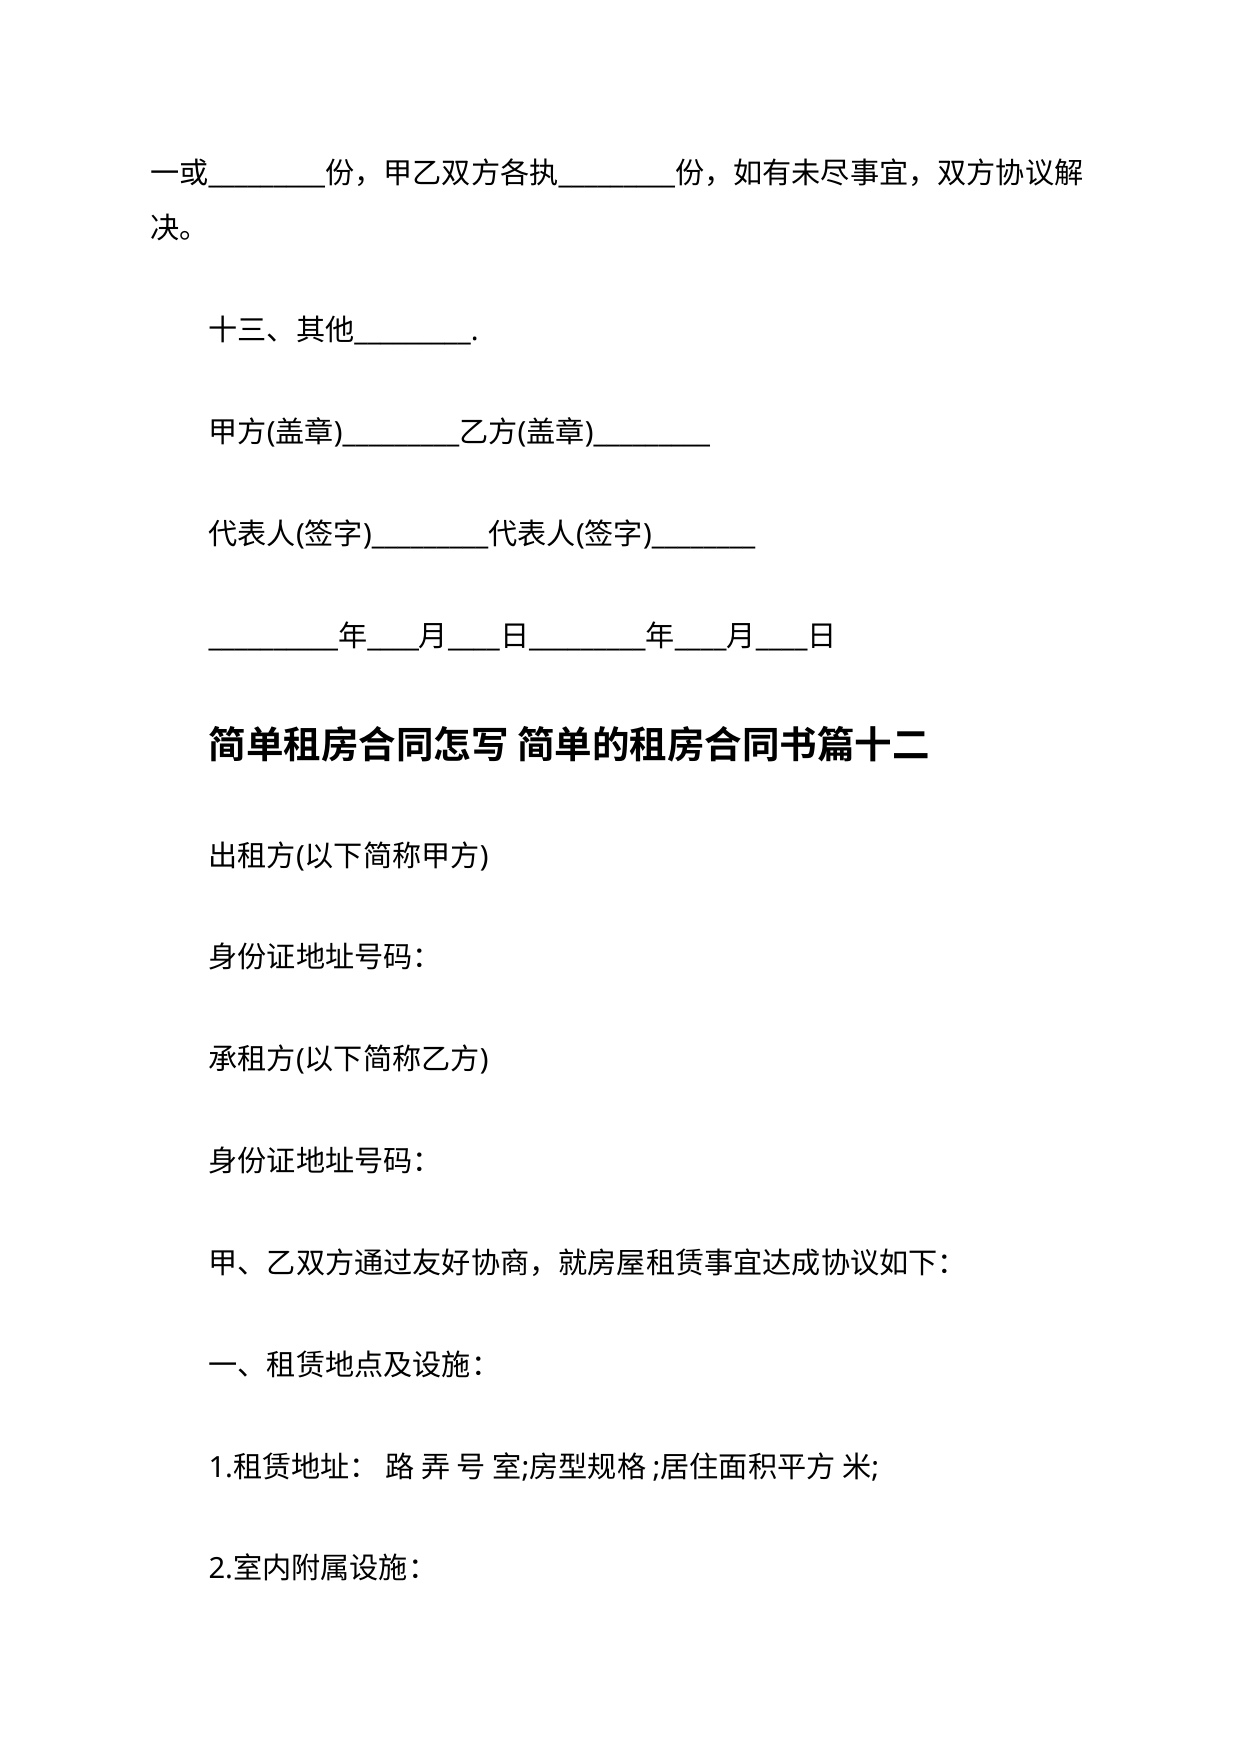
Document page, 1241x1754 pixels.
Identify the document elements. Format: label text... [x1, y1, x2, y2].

text 简单租房合同怎写 简单的租房合同书篇十二 [150, 715, 1090, 769]
text 承租方(以下简称乙方) [150, 1036, 1090, 1078]
text 身份证地址号码： [150, 1138, 1090, 1180]
text 1.租赁地址： 路 弄 号 室;房型规格 ;居住面积平方 米; [150, 1443, 1090, 1486]
text 2.室内附属设施： [150, 1545, 1090, 1587]
text 十三、其他_________. [150, 307, 1090, 349]
text 一、租赁地点及设施： [150, 1341, 1090, 1384]
text 甲、乙双方通过友好协商，就房屋租赁事宜达成协议如下： [150, 1239, 1090, 1282]
text 身份证地址号码： [150, 934, 1090, 976]
text 出租方(以下简称甲方) [150, 832, 1090, 874]
text __________年____月____日_________年____月____日 [150, 613, 1090, 655]
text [150, 150, 1090, 247]
text 甲方(盖章)_________乙方(盖章)_________ [150, 409, 1090, 451]
text 代表人(签字)_________代表人(签字)________ [150, 511, 1090, 553]
